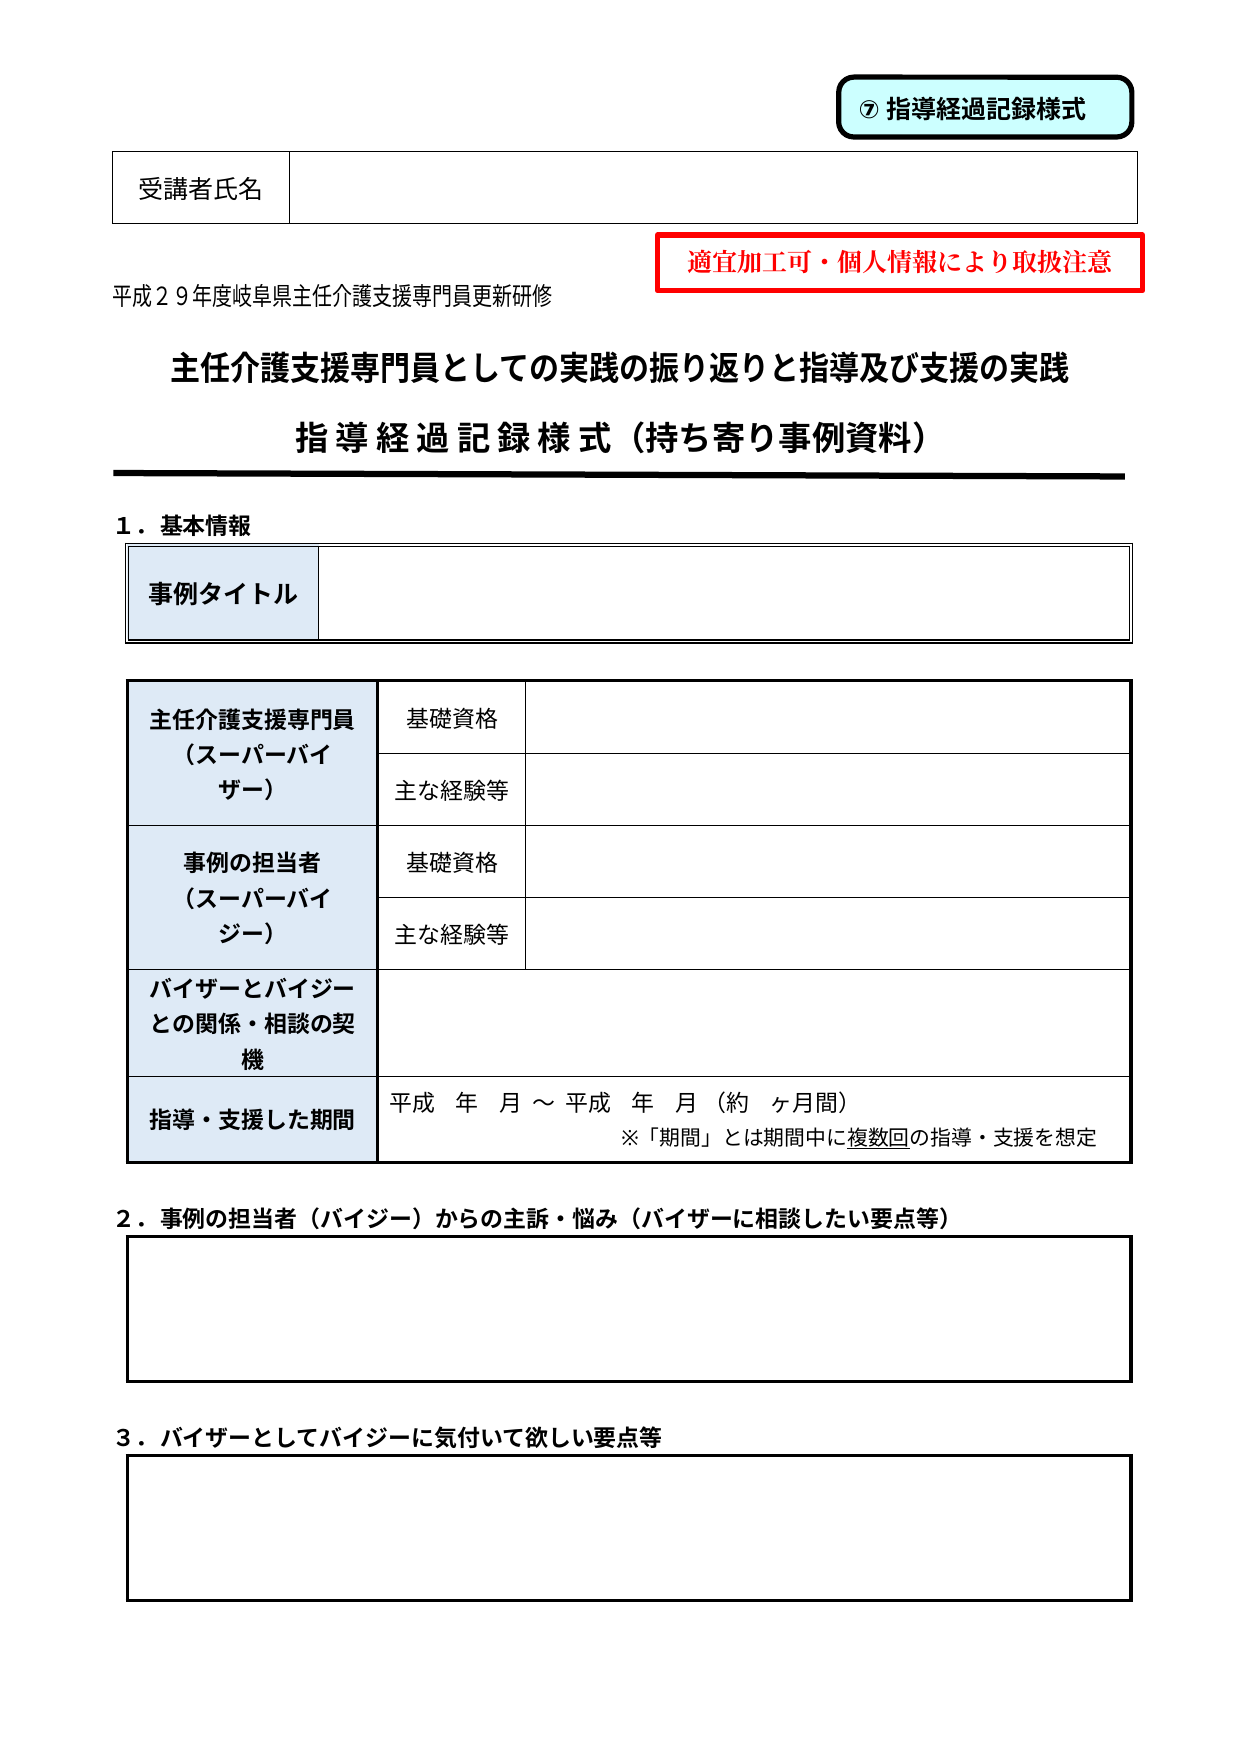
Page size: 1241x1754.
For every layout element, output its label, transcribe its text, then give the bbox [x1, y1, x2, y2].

table_header [319, 547, 1129, 639]
table_header 主任介護支援専門員 （スーパーバイザー） [129, 682, 376, 825]
list バイザーとしてバイジーに気付いて欲しい要点等 [112, 1418, 1128, 1454]
text 平成２９年度岐阜県主任介護支援専門員更新研修 [112, 259, 1128, 330]
table_cell [526, 898, 1129, 969]
table_cell [526, 826, 1129, 897]
table_header 事例タイトル [129, 547, 318, 639]
table_header [290, 152, 1137, 223]
table_cell 主な経験等 [379, 754, 525, 825]
table_cell 主な経験等 [379, 898, 525, 969]
table_cell 平成 年 月 ～ 平成 年 月 （約 ヶ月間） ※「期間」とは期間中に複数回の指導・支援を想定 [379, 1077, 1129, 1161]
table_header 基礎資格 [379, 682, 525, 753]
text 指導経過記録様式（持ち寄り事例資料） [112, 401, 1128, 472]
table_header 受講者氏名 [113, 152, 289, 223]
table_cell バイザーとバイジーとの関係・相談の契機 [129, 970, 376, 1076]
table_cell [379, 970, 1129, 1076]
table_cell 指導・支援した期間 [129, 1077, 376, 1161]
table_cell 事例の担当者 （スーパーバイジー） [129, 826, 376, 969]
table_header [129, 1457, 1129, 1599]
table_cell [526, 754, 1129, 825]
list 事例の担当者（バイジー）からの主訴・悩み（バイザーに相談したい要点等） [112, 1200, 1128, 1235]
table_header [526, 682, 1129, 753]
text 主任介護支援専門員としての実践の振り返りと指導及び支援の実践 [112, 330, 1128, 401]
list 基本情報 [112, 507, 1128, 543]
table_cell 基礎資格 [379, 826, 525, 897]
table_header [129, 1238, 1129, 1380]
